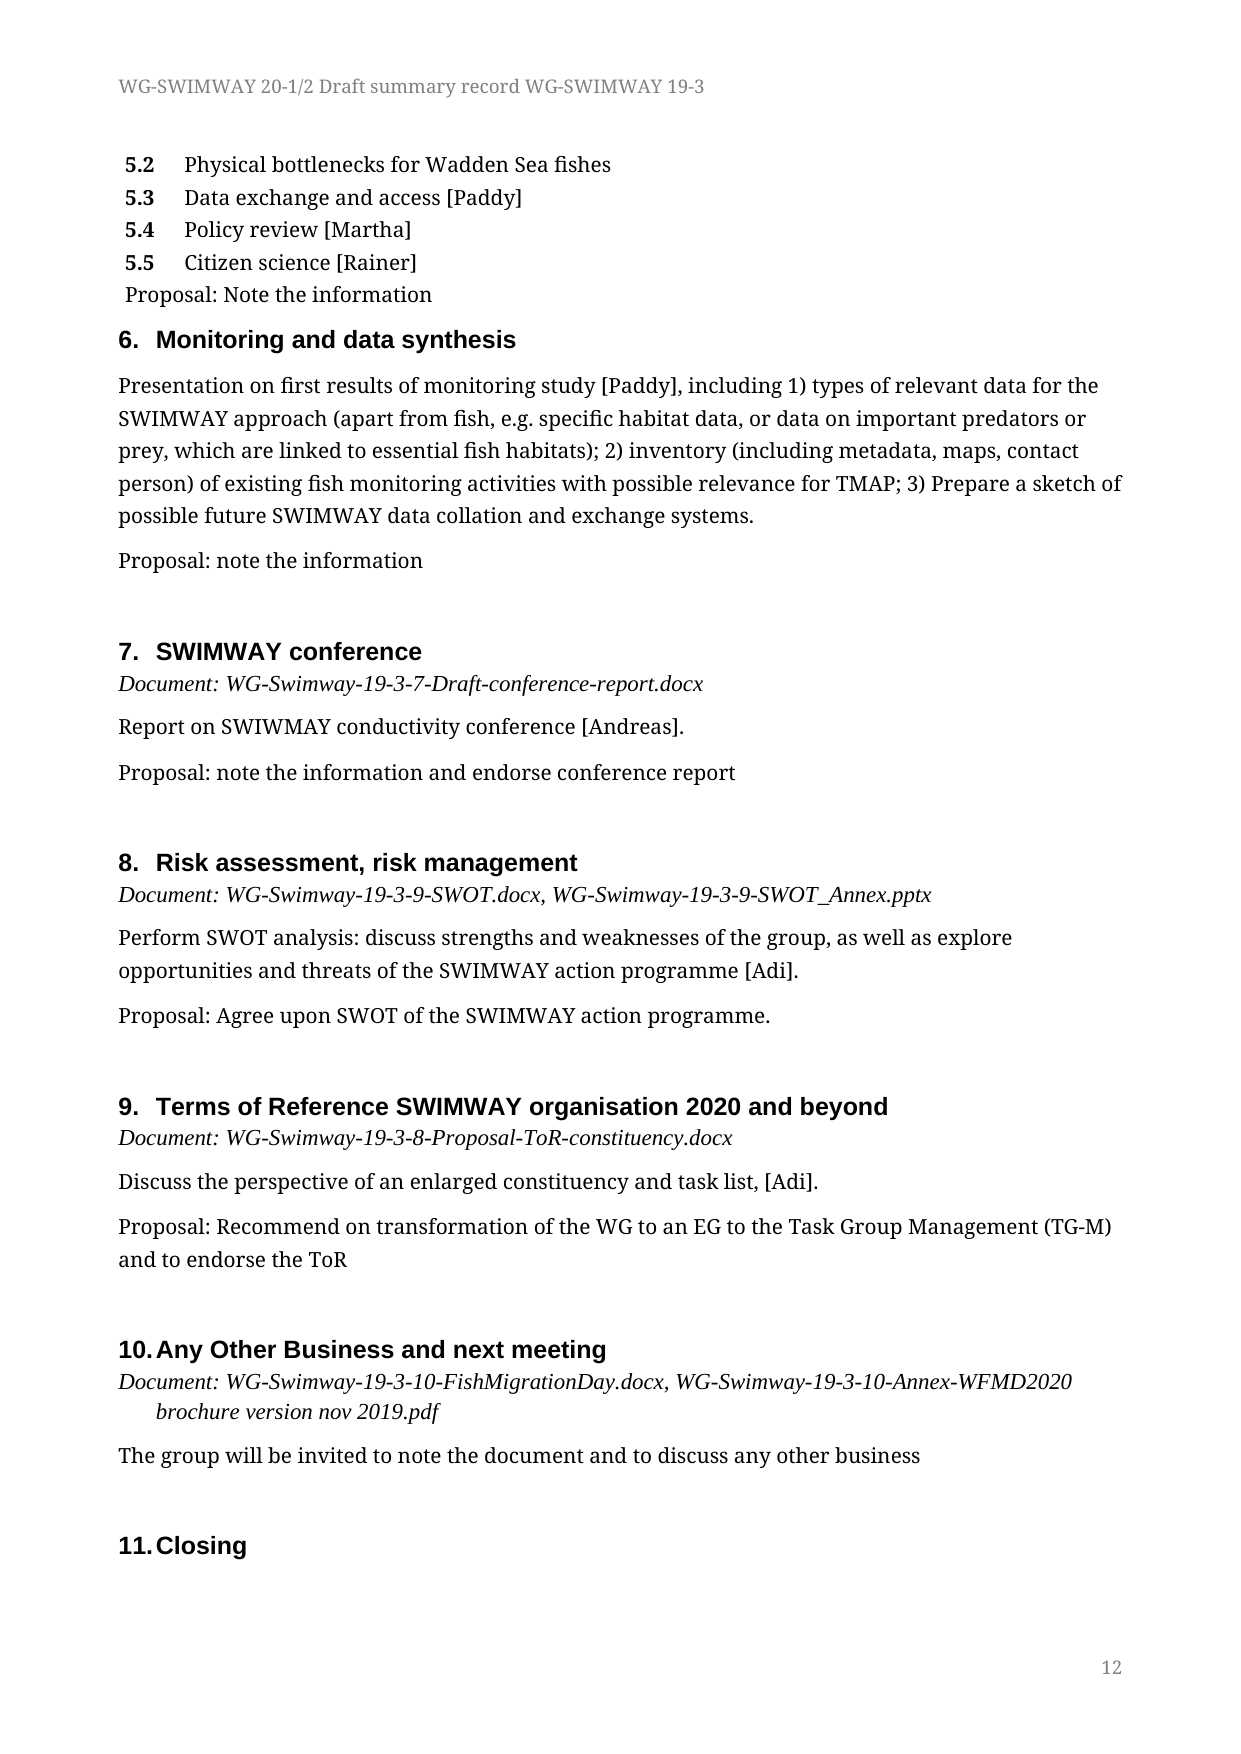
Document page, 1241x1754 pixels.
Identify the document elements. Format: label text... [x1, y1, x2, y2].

list Physical bottlenecks for Wadden Sea fishes [125, 150, 1122, 178]
text Proposal: note the information and endorse conference report [118, 758, 1122, 786]
text The group will be invited to note the document and to discuss any other business [118, 1441, 1122, 1469]
text Proposal: Agree upon SWOT of the SWIMWAY action programme. [118, 1001, 1122, 1030]
text Perform SWOT analysis: discuss strengths and weaknesses of the group, as well as explore opportunities and threats of the SWIMWAY action programme [Adi]. [118, 923, 1122, 984]
list Risk assessment, risk management [118, 848, 1122, 877]
text Discuss the perspective of an enlarged constituency and task list, [Adi]. [118, 1167, 1122, 1196]
list Citizen science [Rainer] [125, 248, 1122, 276]
text Document: WG-Swimway-19-3-9-SWOT.docx, WG-Swimway-19-3-9-SWOT_Annex.pptx [118, 881, 1122, 907]
text Proposal: Recommend on transformation of the WG to an EG to the Task Group Management (TG-M) and to endorse the ToR [118, 1212, 1122, 1273]
list Monitoring and data synthesis [118, 326, 1122, 354]
text Presentation on first results of monitoring study [Paddy], including 1) types of relevant data for the SWIMWAY approach (apart from fish, e.g. specific habitat data, or data on important predators or prey, which are linked to essential fish habitats); 2) inventory (including metadata, maps, contact person) of existing fish monitoring activities with possible relevance for TMAP; 3) Prepare a sketch of possible future SWIMWAY data collation and exchange systems. [118, 371, 1122, 530]
list Policy review [Martha] [125, 215, 1122, 244]
text Document: WG-Swimway-19-3-10-FishMigrationDay.docx, WG-Swimway-19-3-10-Annex-WFMD2020 brochure version nov 2019.pdf [118, 1368, 1122, 1425]
text Proposal: note the information [118, 547, 1122, 575]
list Any Other Business and next meeting [118, 1335, 1122, 1364]
list SWIMWAY conference [118, 637, 1122, 666]
list Terms of Reference SWIMWAY organisation 2020 and beyond [118, 1091, 1122, 1120]
text Document: WG-Swimway-19-3-8-Proposal-ToR-constituency.docx [118, 1124, 1122, 1151]
text Proposal: Note the information [125, 280, 1122, 309]
text Document: WG-Swimway-19-3-7-Draft-conference-report.docx [118, 670, 1122, 696]
text Report on SWIWMAY conductivity conference [Andreas]. [118, 712, 1122, 741]
list Data exchange and access [Paddy] [125, 183, 1122, 211]
list Closing [118, 1531, 1122, 1560]
